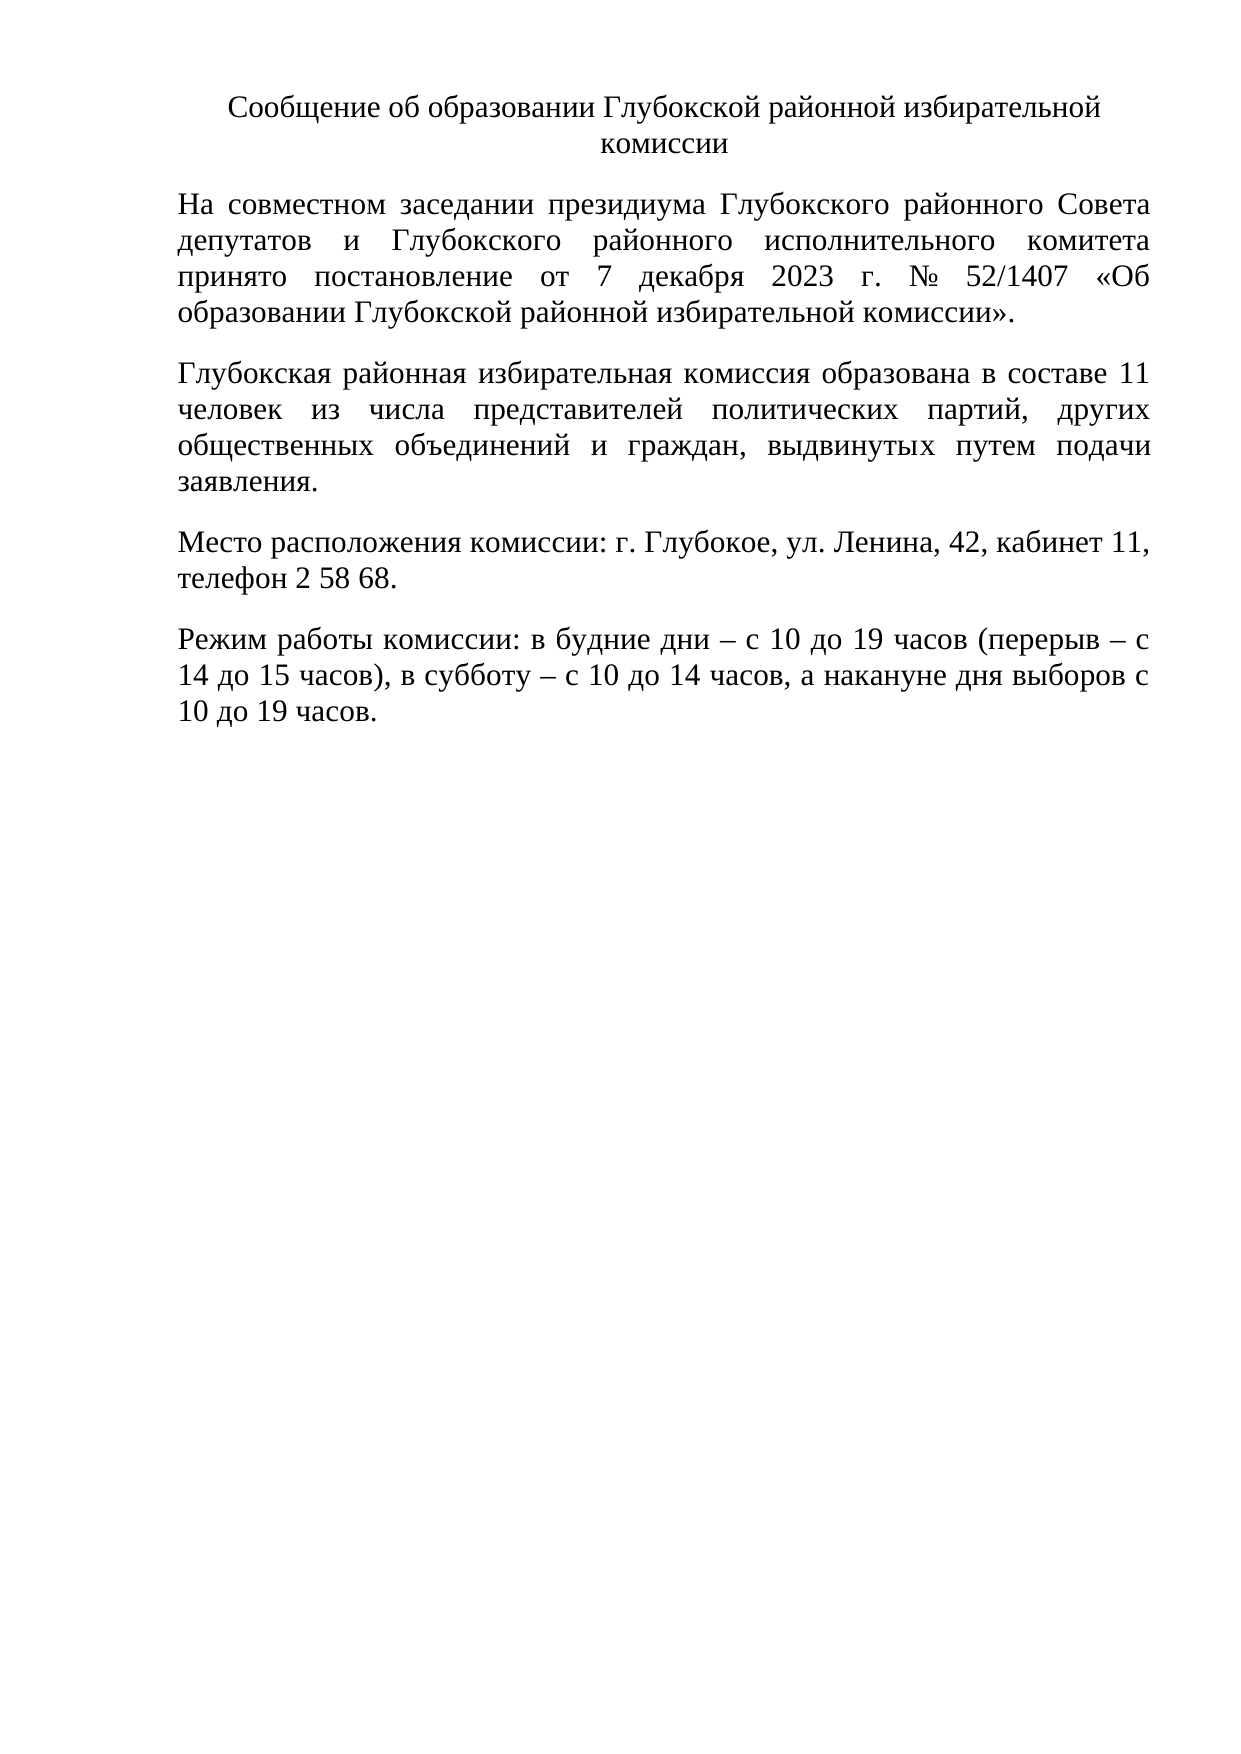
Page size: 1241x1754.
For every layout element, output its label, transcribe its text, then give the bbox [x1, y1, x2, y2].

text Глубокская районная избирательная комиссия образована в составе 11 человек из числа представителей политических партий, других общественных объединений и граждан, выдвинутых путем подачи заявления. [177, 354, 1152, 498]
text Сообщение об образовании Глубокской районной избирательной комиссии [177, 89, 1152, 161]
text Место расположения комиссии: г. Глубокое, ул. Ленина, 42, кабинет 11, телефон 2 58 68. [177, 523, 1152, 595]
text Режим работы комиссии: в будние дни – с 10 до 19 часов (перерыв – с 14 до 15 часов), в субботу – с 10 до 14 часов, а накануне дня выборов с 10 до 19 часов. [177, 620, 1152, 728]
text На совместном заседании президиума Глубокского районного Совета депутатов и Глубокского районного исполнительного комитета принято постановление от 7 декабря 2023 г. № 52/1407 «Об образовании Глубокской районной избирательной комиссии». [177, 186, 1152, 329]
